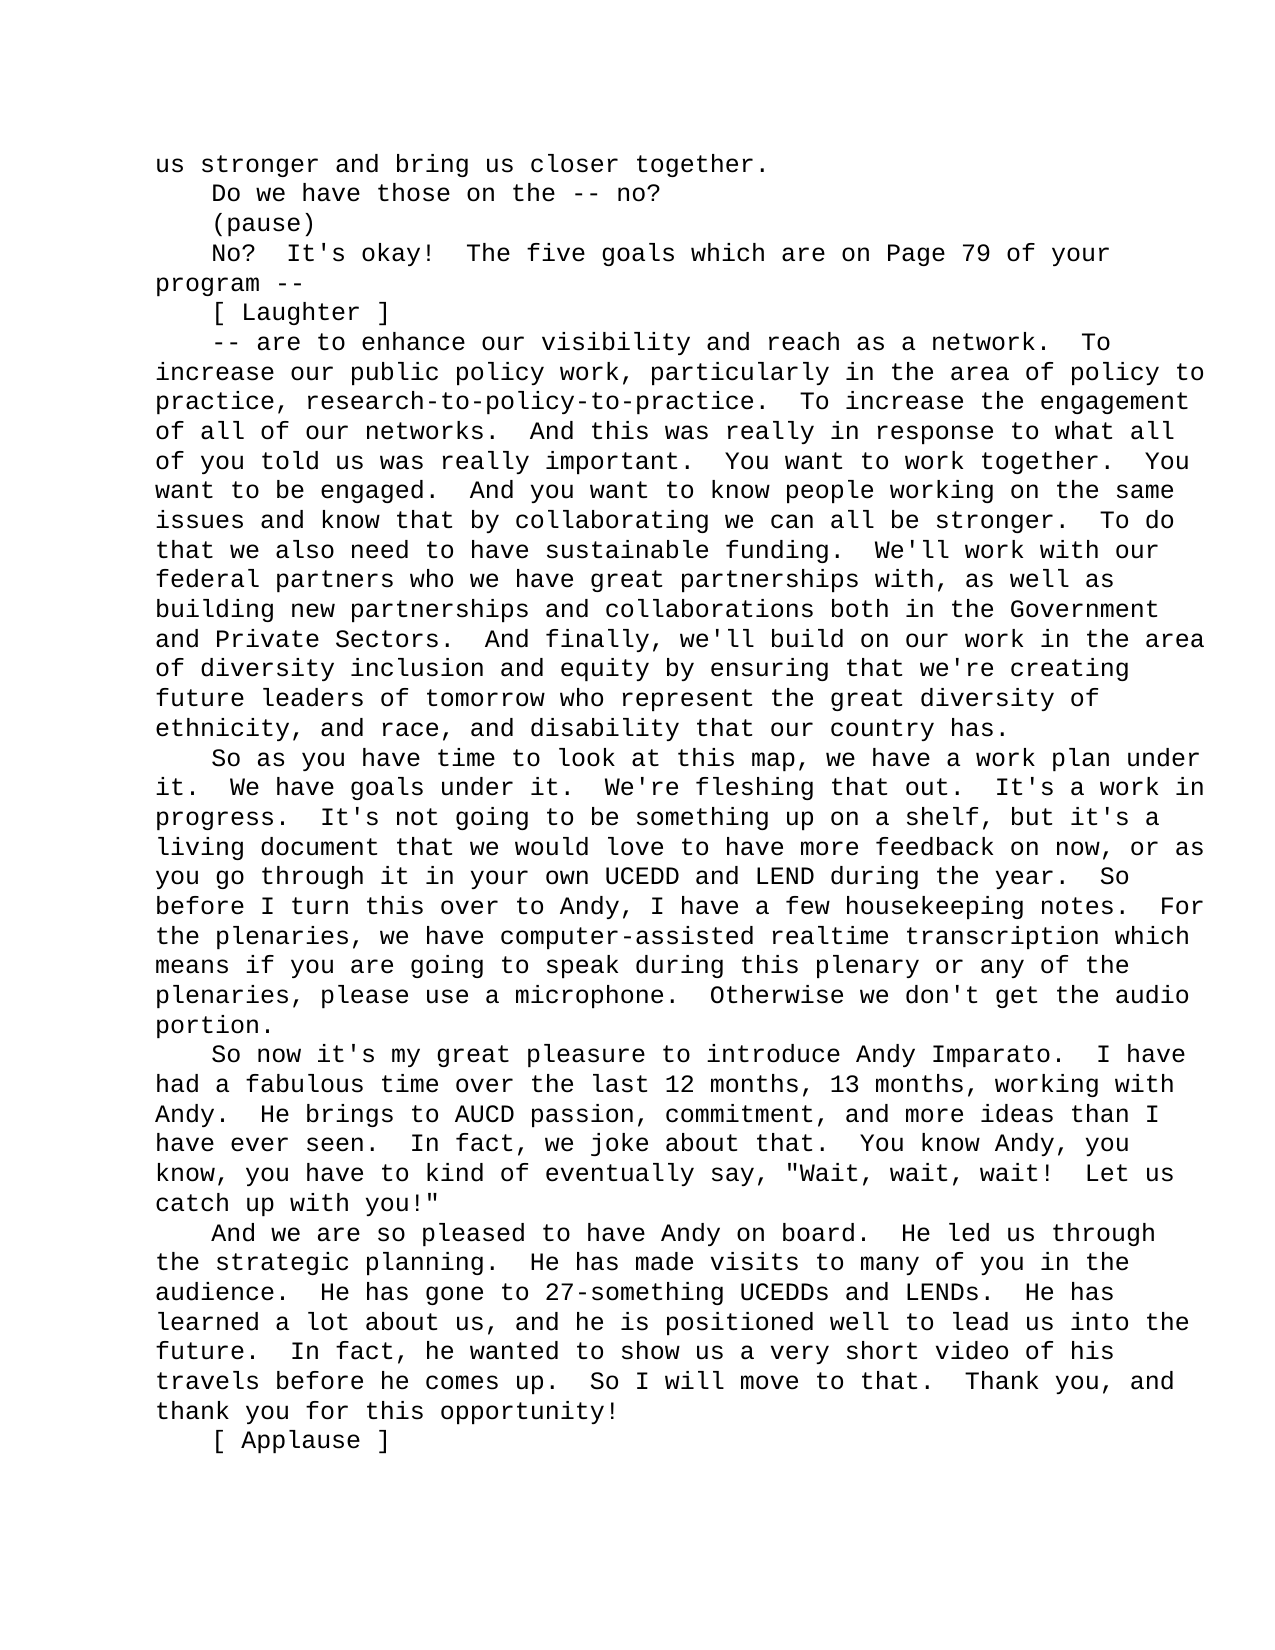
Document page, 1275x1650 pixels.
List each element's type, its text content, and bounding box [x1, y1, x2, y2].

text So now it's my great pleasure to introduce Andy Imparato. I have had a fabulous time over the last 12 months, 13 months, working with Andy. He brings to AUCD passion, commitment, and more ideas than I have ever seen. In fact, we joke about that. You know Andy, you know, you have to kind of eventually say, "Wait, wait, wait! Let us catch up with you!" [155, 1041, 1205, 1219]
text [ Applause ] [155, 1427, 1205, 1456]
text So as you have time to look at this map, we have a work plan under it. We have goals under it. We're fleshing that out. It's a work in progress. It's not going to be something up on a shelf, but it's a living document that we would love to have more feedback on now, or as you go through it in your own UCEDD and LEND during the year. So before I turn this over to Andy, I have a few housekeeping notes. For the plenaries, we have computer-assisted realtime transcription which means if you are going to speak during this plenary or any of the plenaries, please use a microphone. Otherwise we don't get the audio portion. [155, 744, 1205, 1041]
text -- are to enhance our visibility and reach as a network. To increase our public policy work, particularly in the area of policy to practice, research-to-policy-to-practice. To increase the engagement of all of our networks. And this was really in response to what all of you told us was really important. You want to work together. You want to be engaged. And you want to know people working on the same issues and know that by collaborating we can all be stronger. To do that we also need to have sustainable funding. We'll work with our federal partners who we have great partnerships with, as well as building new partnerships and collaborations both in the Government and Private Sectors. And finally, we'll build on our work in the area of diversity inclusion and equity by ensuring that we're creating future leaders of tomorrow who represent the great diversity of ethnicity, and race, and disability that our country has. [155, 328, 1205, 744]
text Do we have those on the -- no? [155, 180, 1205, 209]
text [ Laughter ] [155, 298, 1205, 328]
text No? It's okay! The five goals which are on Page 79 of your program -- [155, 239, 1205, 298]
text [155, 150, 1205, 180]
text And we are so pleased to have Andy on board. He led us through the strategic planning. He has made visits to many of you in the audience. He has gone to 27-something UCEDDs and LENDs. He has learned a lot about us, and he is positioned well to lead us into the future. In fact, he wanted to show us a very short video of his travels before he comes up. So I will move to that. Thank you, and thank you for this opportunity! [155, 1219, 1205, 1427]
text (pause) [155, 209, 1205, 239]
